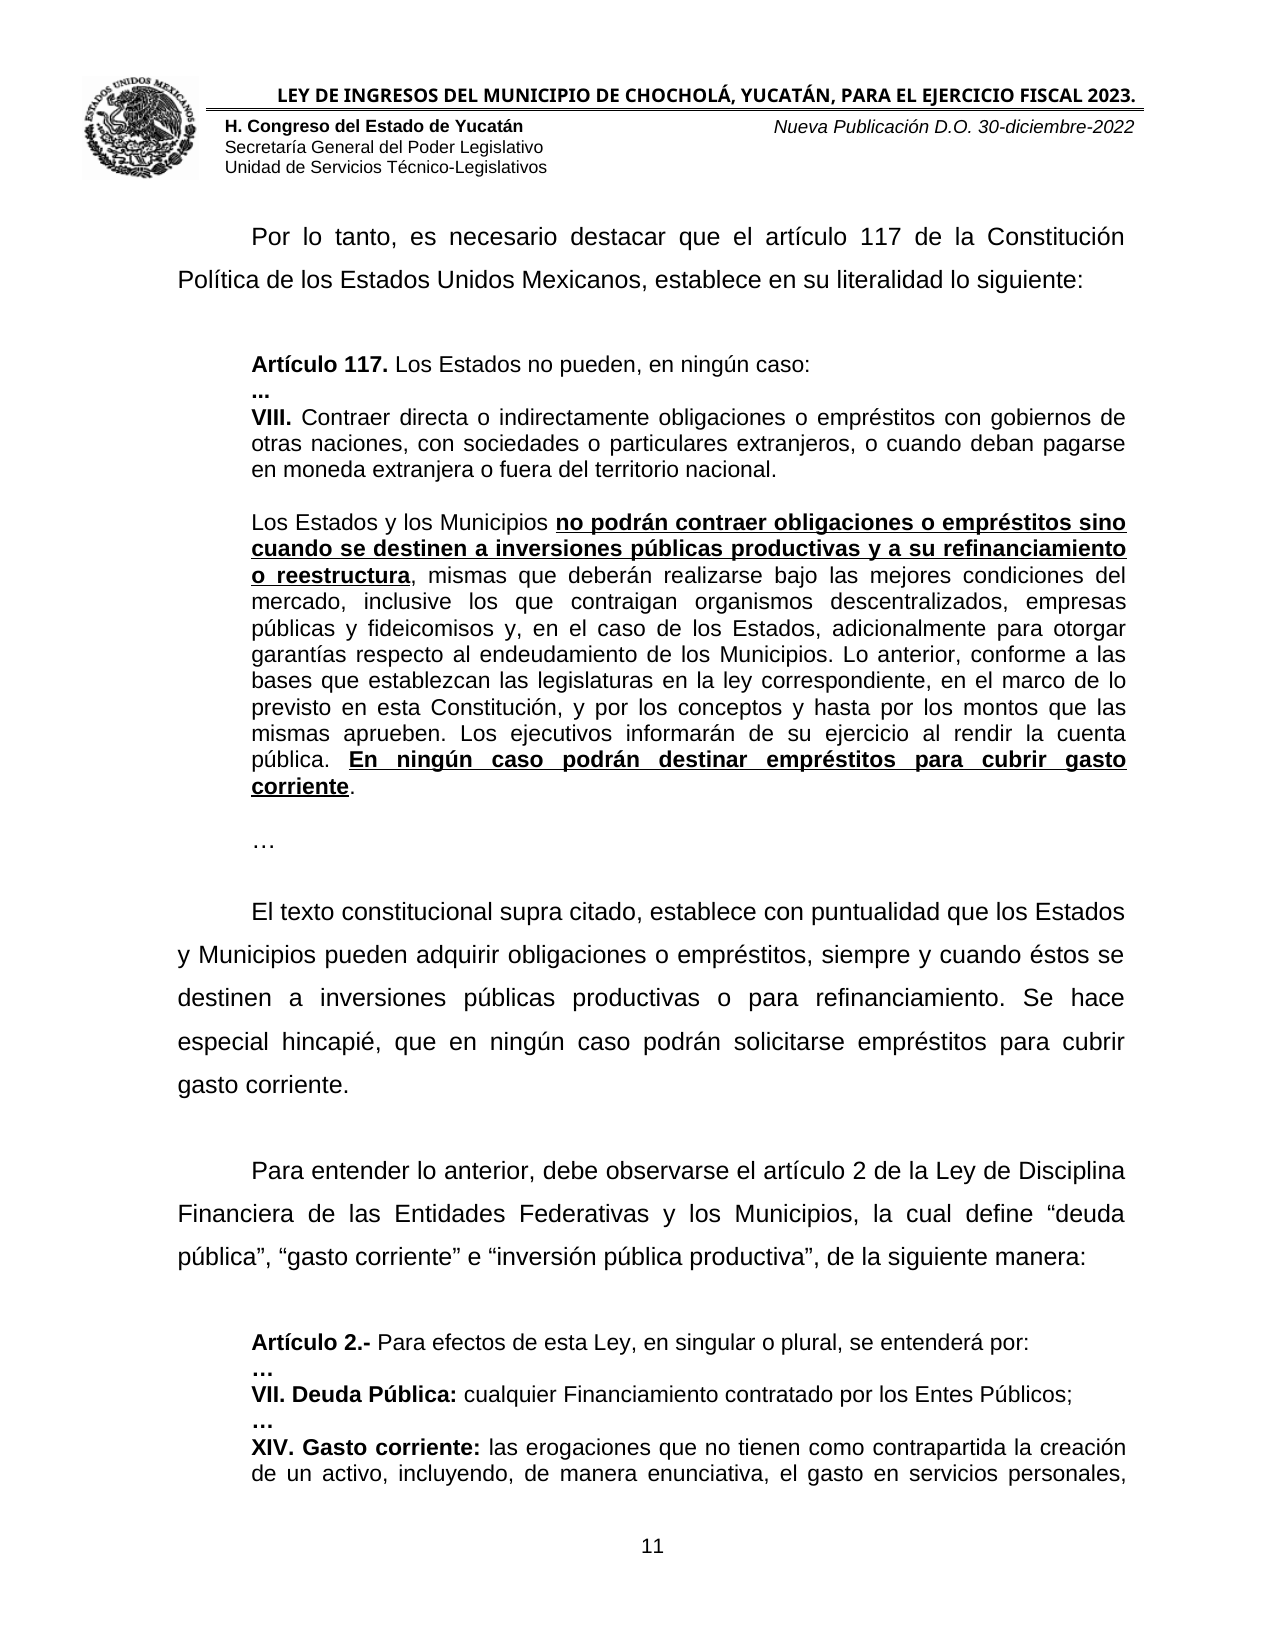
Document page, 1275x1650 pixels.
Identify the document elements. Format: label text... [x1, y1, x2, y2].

text VII. Deuda Pública: cualquier Financiamiento contratado por los Entes Públicos; [251, 1381, 1127, 1407]
text VIII. Contraer directa o indirectamente obligaciones o empréstitos con gobiernos de otras naciones, con sociedades o particulares extranjeros, o cuando deban pagarse en moneda extranjera o fuera del territorio nacional. [251, 404, 1127, 483]
text ... [251, 377, 1127, 404]
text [251, 1434, 1127, 1487]
text … [251, 825, 1127, 854]
text Para entender lo anterior, debe observarse el artículo 2 de la Ley de Disciplina Financiera de las Entidades Federativas y los Municipios, la cual define “deuda pública”, “gasto corriente” e “inversión pública productiva”, de la siguiente manera: [177, 1156, 1127, 1271]
text El texto constitucional supra citado, establece con puntualidad que los Estados y Municipios pueden adquirir obligaciones o empréstitos, siempre y cuando éstos se destinen a inversiones públicas productivas o para refinanciamiento. Se hace especial hincapié, que en ningún caso podrán solicitarse empréstitos para cubrir gasto corriente. [177, 897, 1127, 1098]
text … [251, 1355, 1127, 1381]
text Artículo 117. Los Estados no pueden, en ningún caso: [251, 351, 1127, 377]
text Los Estados y los Municipios no podrán contraer obligaciones o empréstitos sino cuando se destinen a inversiones públicas productivas y a su refinanciamiento o reestructura, mismas que deberán realizarse bajo las mejores condiciones del mercado, inclusive los que contraigan organismos descentralizados, empresas públicas y fideicomisos y, en el caso de los Estados, adicionalmente para otorgar garantías respecto al endeudamiento de los Municipios. Lo anterior, conforme a las bases que establezcan las legislaturas en la ley correspondiente, en el marco de lo previsto en esta Constitución, y por los conceptos y hasta por los montos que las mismas aprueben. Los ejecutivos informarán de su ejercicio al rendir la cuenta pública. En ningún caso podrán destinar empréstitos para cubrir gasto corriente. [251, 559, 1127, 799]
text Por lo tanto, es necesario destacar que el artículo 117 de la Constitución Política de los Estados Unidos Mexicanos, establece en su literalidad lo siguiente: [177, 222, 1127, 293]
text … [251, 1407, 1127, 1434]
text Artículo 2.- Para efectos de esta Ley, en singular o plural, se entenderá por: [251, 1328, 1127, 1355]
